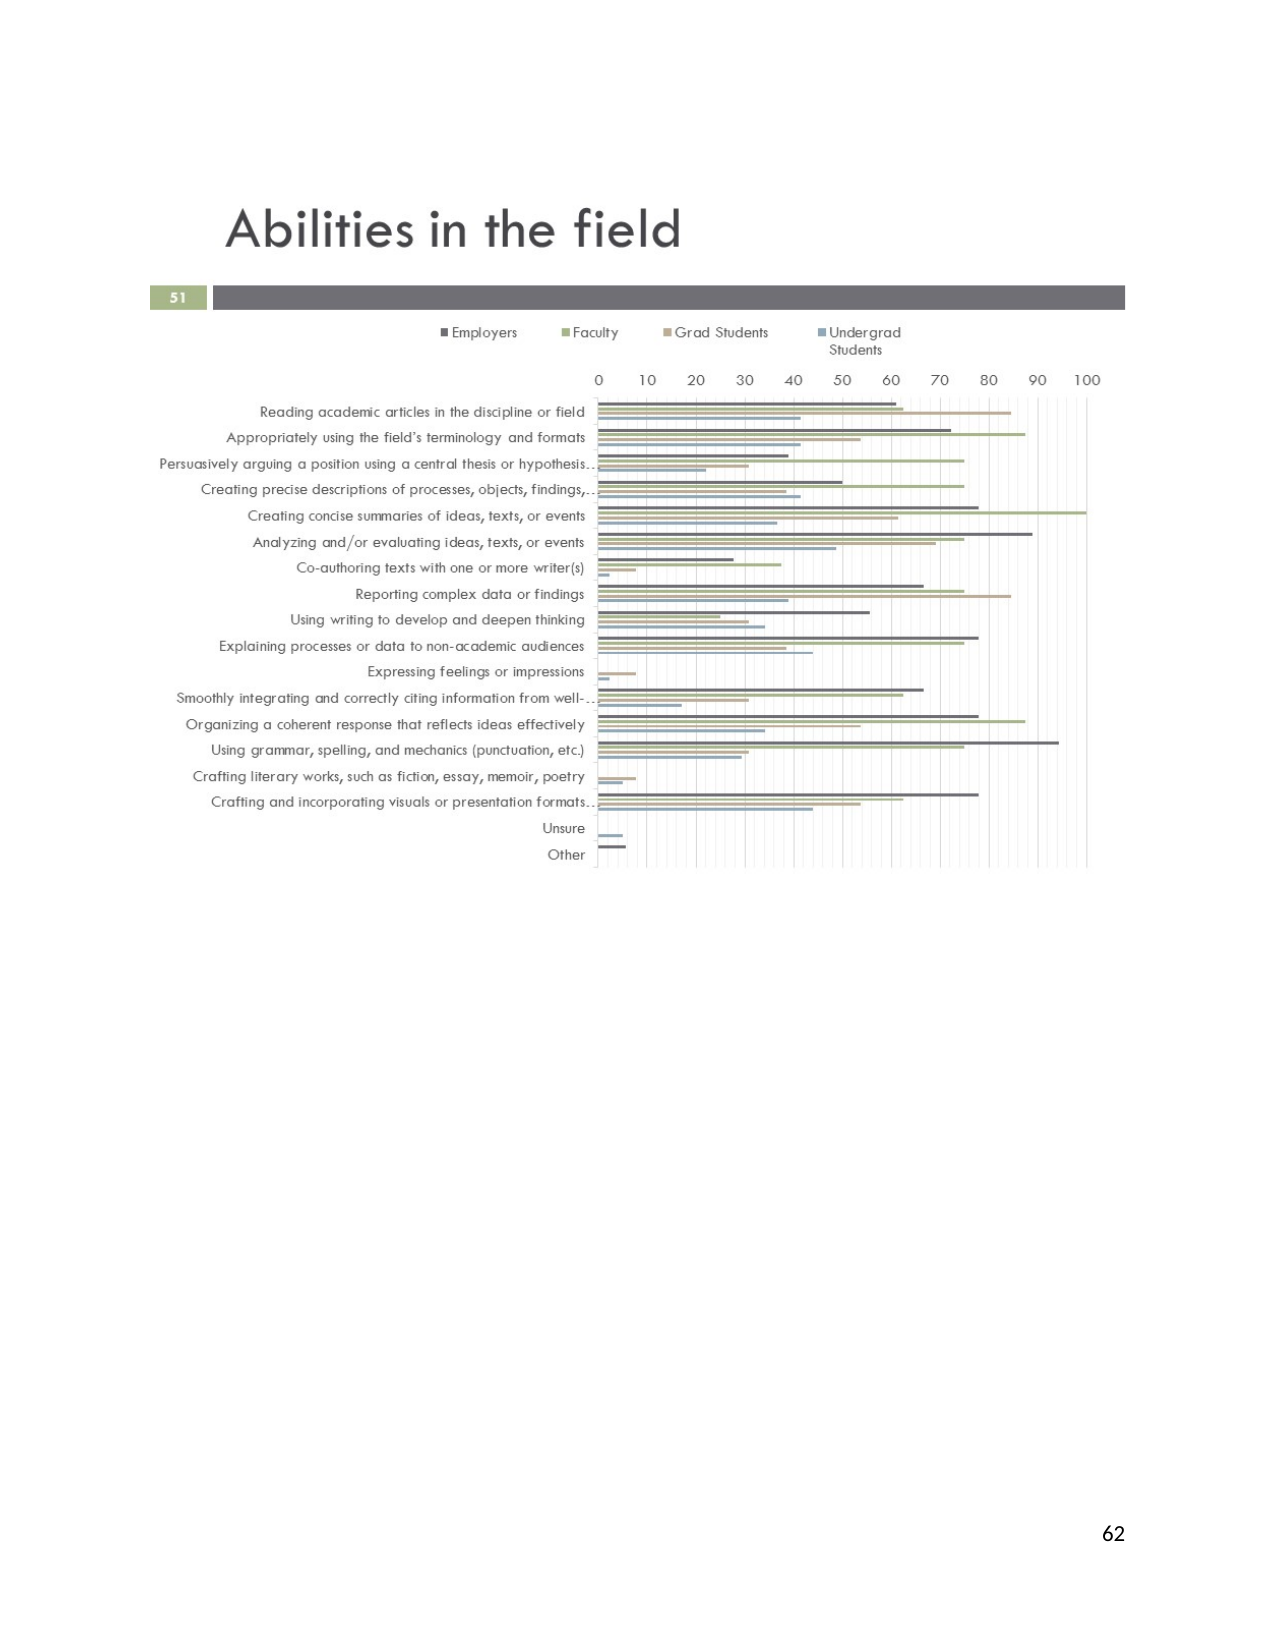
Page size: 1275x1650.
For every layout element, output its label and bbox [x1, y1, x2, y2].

picture [150, 150, 1125, 882]
